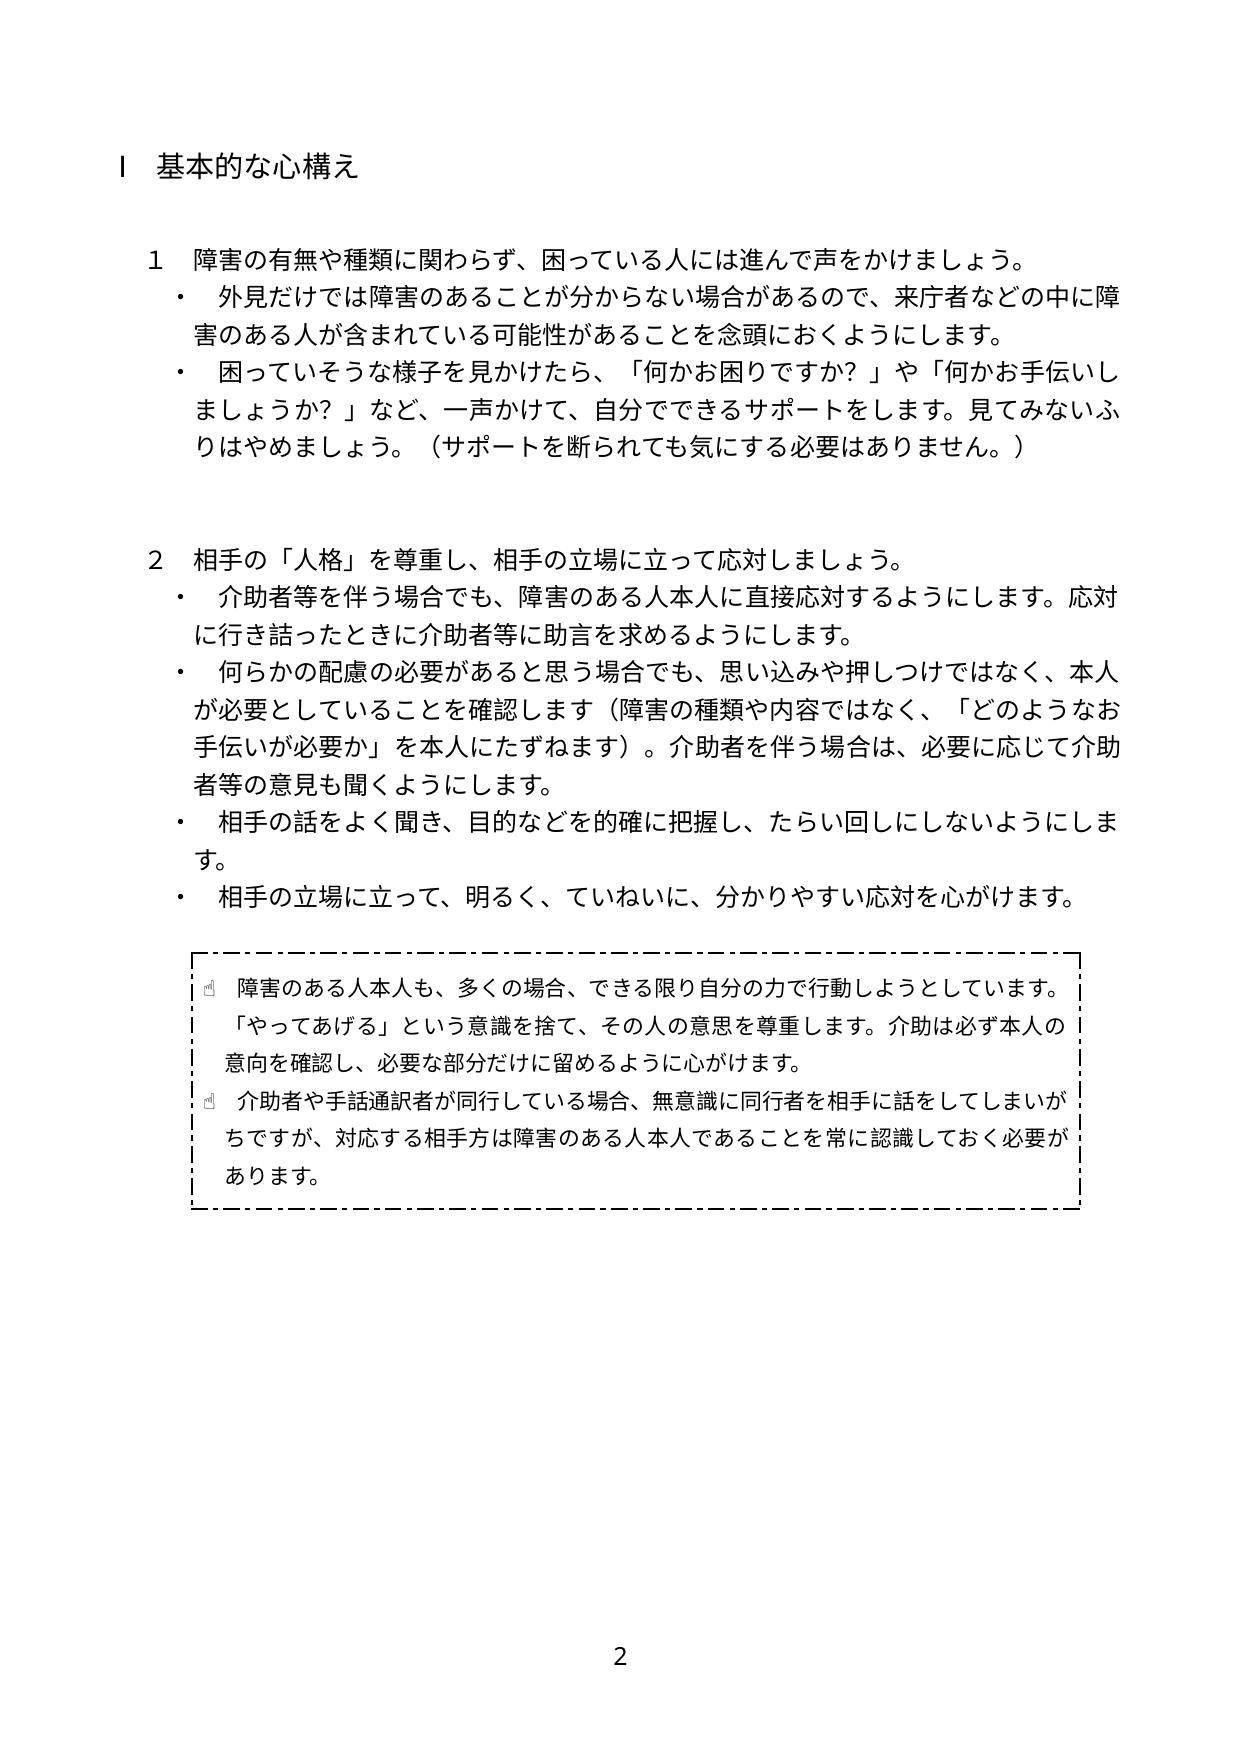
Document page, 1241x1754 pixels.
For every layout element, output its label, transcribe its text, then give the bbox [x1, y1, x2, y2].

text ・ 困っていそうな様子を見かけたら、「何かお困りですか？」や「何かお手伝いしましょうか？」など、一声かけて、自分でできるサポートをします。見てみないふりはやめましょう。（サポートを断られても気にする必要はありません。） [168, 352, 1122, 464]
text ２ 相手の「人格」を尊重し、相手の立場に立って応対しましょう。 [118, 539, 1122, 577]
text ・ 相手の話をよく聞き、目的などを的確に把握し、たらい回しにしないようにします。 [168, 802, 1122, 877]
text ・ 外見だけでは障害のあることが分からない場合があるので、来庁者などの中に障害のある人が含まれている可能性があることを念頭におくようにします。 [168, 277, 1122, 352]
text １ 障害の有無や種類に関わらず、困っている人には進んで声をかけましょう。 [118, 239, 1122, 277]
text Ⅰ 基本的な心構え [118, 127, 1122, 202]
text ・ 相手の立場に立って、明るく、ていねいに、分かりやすい応対を心がけます。 [118, 877, 1122, 914]
text ・ 介助者等を伴う場合でも、障害のある人本人に直接応対するようにします。応対に行き詰ったときに介助者等に助言を求めるようにします。 [168, 577, 1122, 652]
table_header ☝ 障害のある人本人も、多くの場合、できる限り自分の力で行動しようとしています。「やってあげる」という意識を捨て、その人の意思を尊重します。介助は必ず本人の意向を確認し、必要な部分だけに留めるように心がけます。 ☝ 介助者や手話通訳者が同行している場合、無意識に同行者を相手に話をしてしまいがちですが、対応する相手方は障害のある人本人であることを常に認識しておく必要があります。 [192, 952, 1079, 1208]
text ・ 何らかの配慮の必要があると思う場合でも、思い込みや押しつけではなく、本人が必要としていることを確認します（障害の種類や内容ではなく、「どのようなお手伝いが必要か」を本人にたずねます）。介助者を伴う場合は、必要に応じて介助者等の意見も聞くようにします。 [168, 652, 1122, 802]
